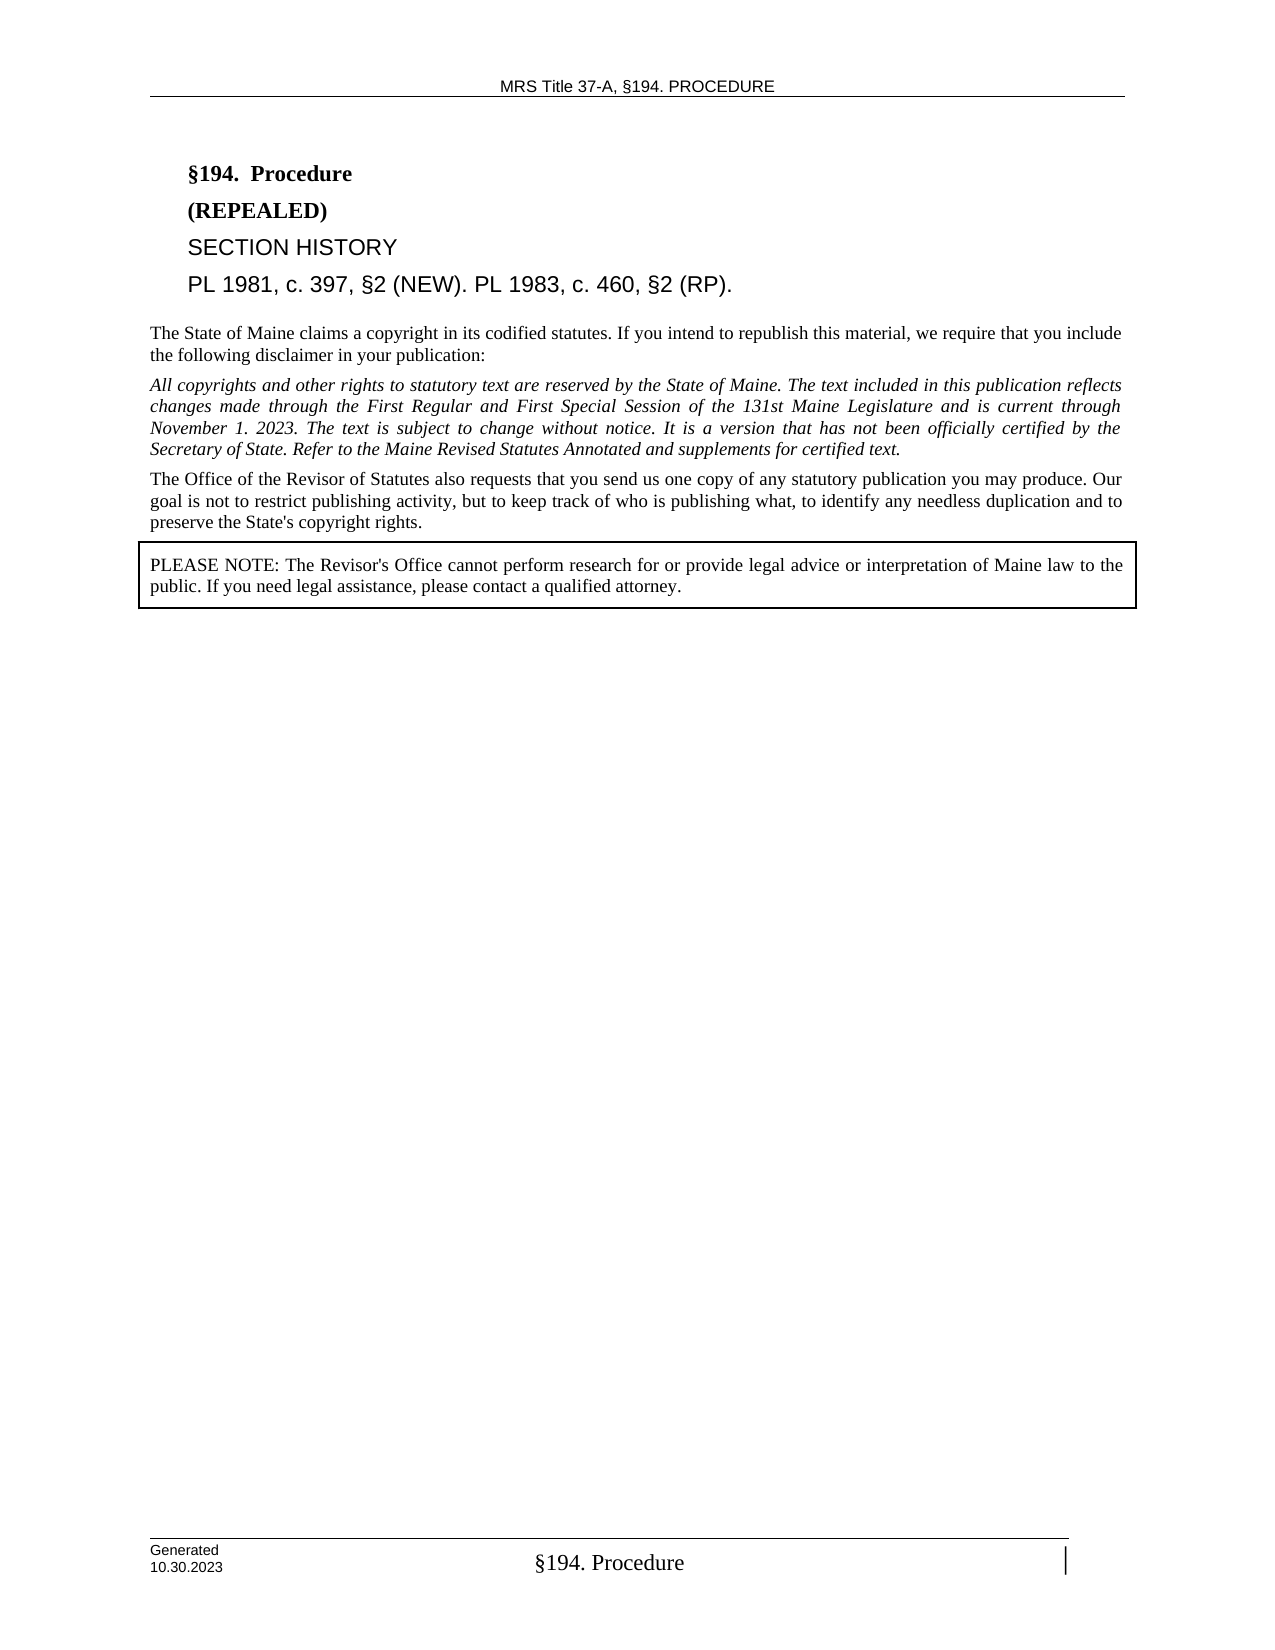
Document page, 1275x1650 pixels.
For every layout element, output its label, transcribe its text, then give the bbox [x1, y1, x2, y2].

text §194. Procedure [187, 160, 1125, 187]
text The State of Maine claims a copyright in its codified statutes. If you intend to republish this material, we require that you include the following disclaimer in your publication: [150, 322, 1125, 365]
text PL 1981, c. 397, §2 (NEW). PL 1983, c. 460, §2 (RP). [187, 271, 1125, 297]
text SECTION HISTORY [187, 234, 1125, 260]
text (REPEALED) [187, 197, 1125, 223]
text All copyrights and other rights to statutory text are reserved by the State of Maine. The text included in this publication reflects changes made through the First Regular and First Special Session of the 131st Maine Legislature and is current through November 1. 2023 . The text is subject to change without notice. It is a version that has not been officially certified by the Secretary of State. Refer to the Maine Revised Statutes Annotated and supplements for certified text. [150, 373, 1125, 460]
text PLEASE NOTE: The Revisor's Office cannot perform research for or provide legal advice or interpretation of Maine law to the public. If you need legal assistance, please contact a qualified attorney. [140, 543, 1135, 607]
text The Office of the Revisor of Statutes also requests that you send us one copy of any statutory publication you may produce. Our goal is not to restrict publishing activity, but to keep track of who is publishing what, to identify any needless duplication and to preserve the State's copyright rights. [150, 468, 1125, 533]
